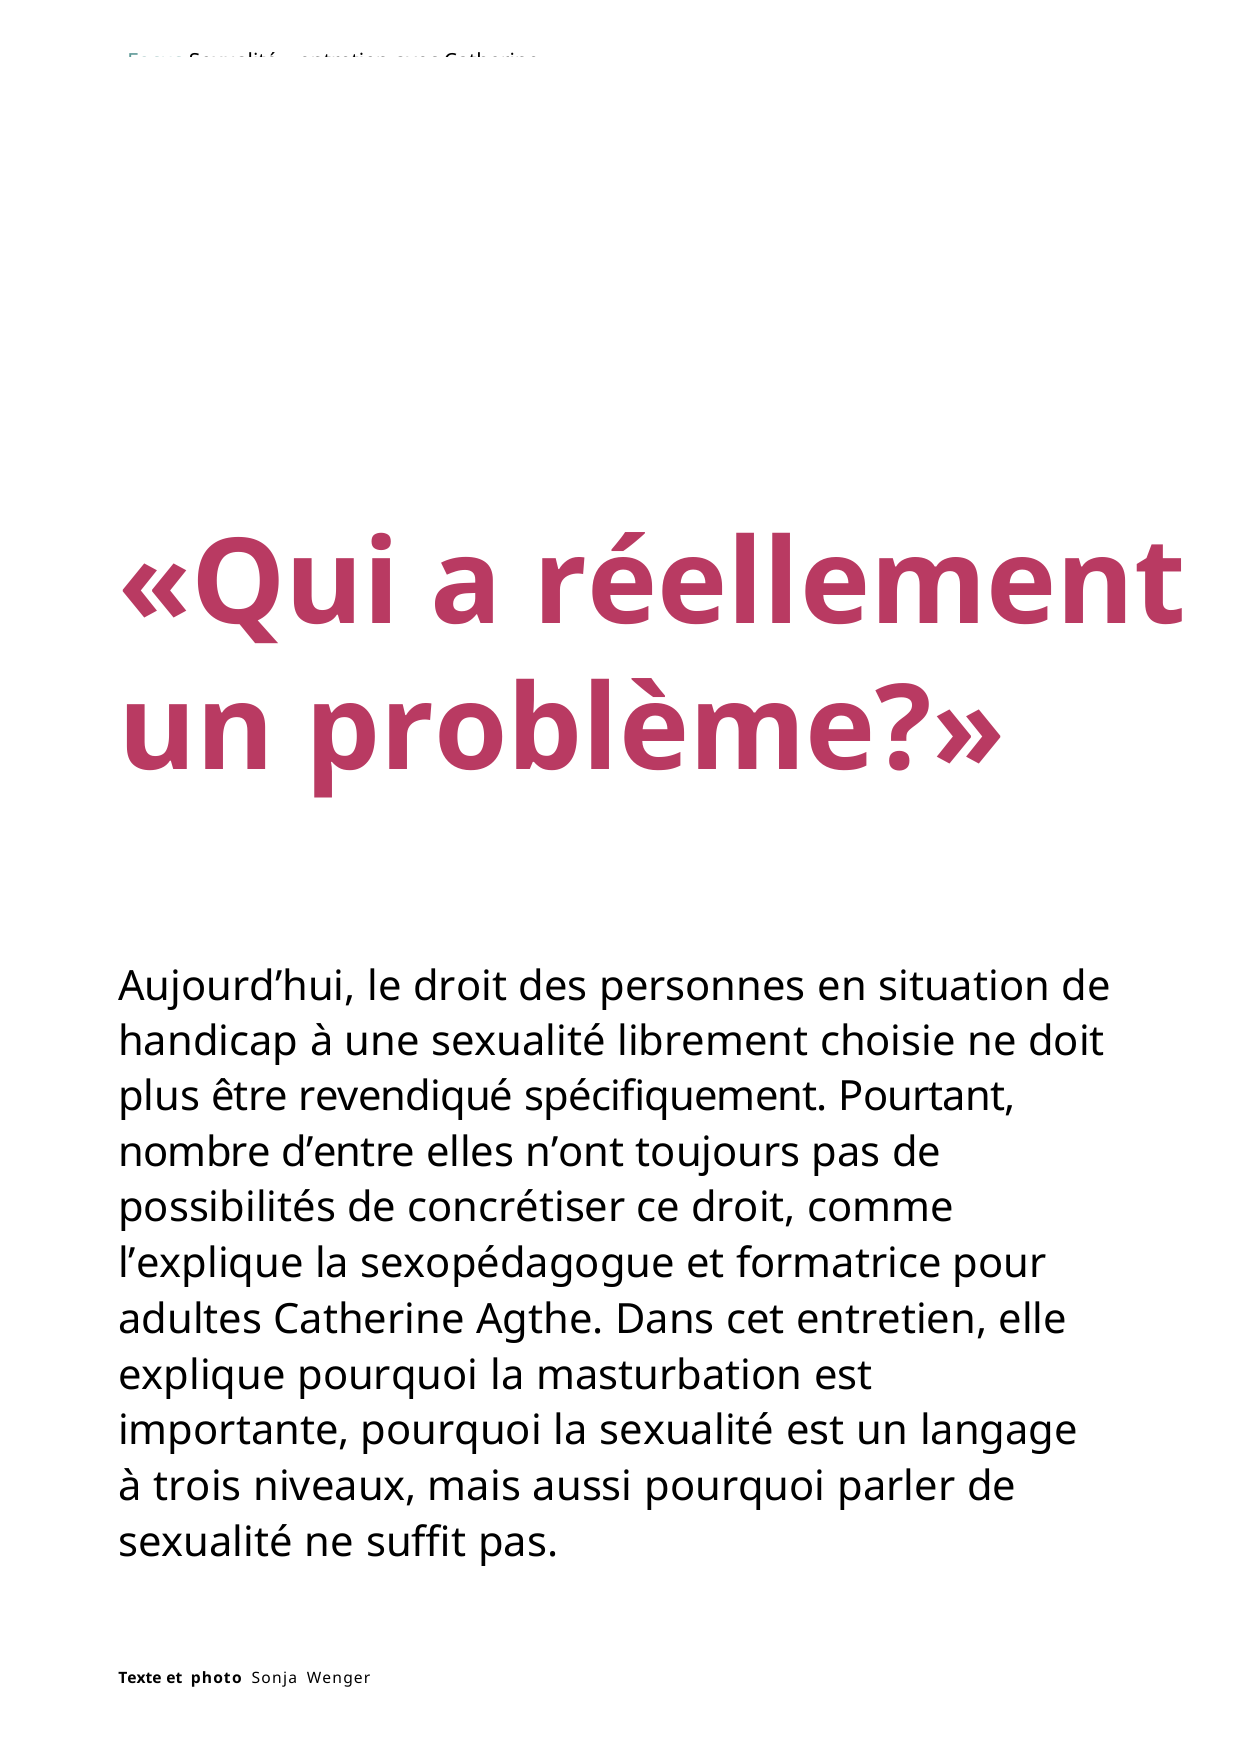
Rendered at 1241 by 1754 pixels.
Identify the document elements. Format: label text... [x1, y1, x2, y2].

text Texte et photo Sonja Wenger [118, 1667, 1240, 1688]
text «Qui a réellement un problème?» [118, 503, 1240, 804]
subtitle Aujourd’hui, le droit des personnes en situation de [118, 959, 1240, 1011]
text handicap à une sexualité librement choisie ne doit plus être revendiqué spécifiquement. Pourtant, nombre d’entre elles n’ont toujours pas de possibilités de concrétiser ce droit, comme l’explique la sexopédagogue et formatrice pour adultes Catherine Agthe. Dans cet entretien, elle explique pourquoi la masturbation est importante, pourquoi la sexualité est un langage à trois niveaux, mais aussi pourquoi parler de sexualité ne suffit pas. [118, 1011, 1106, 1568]
